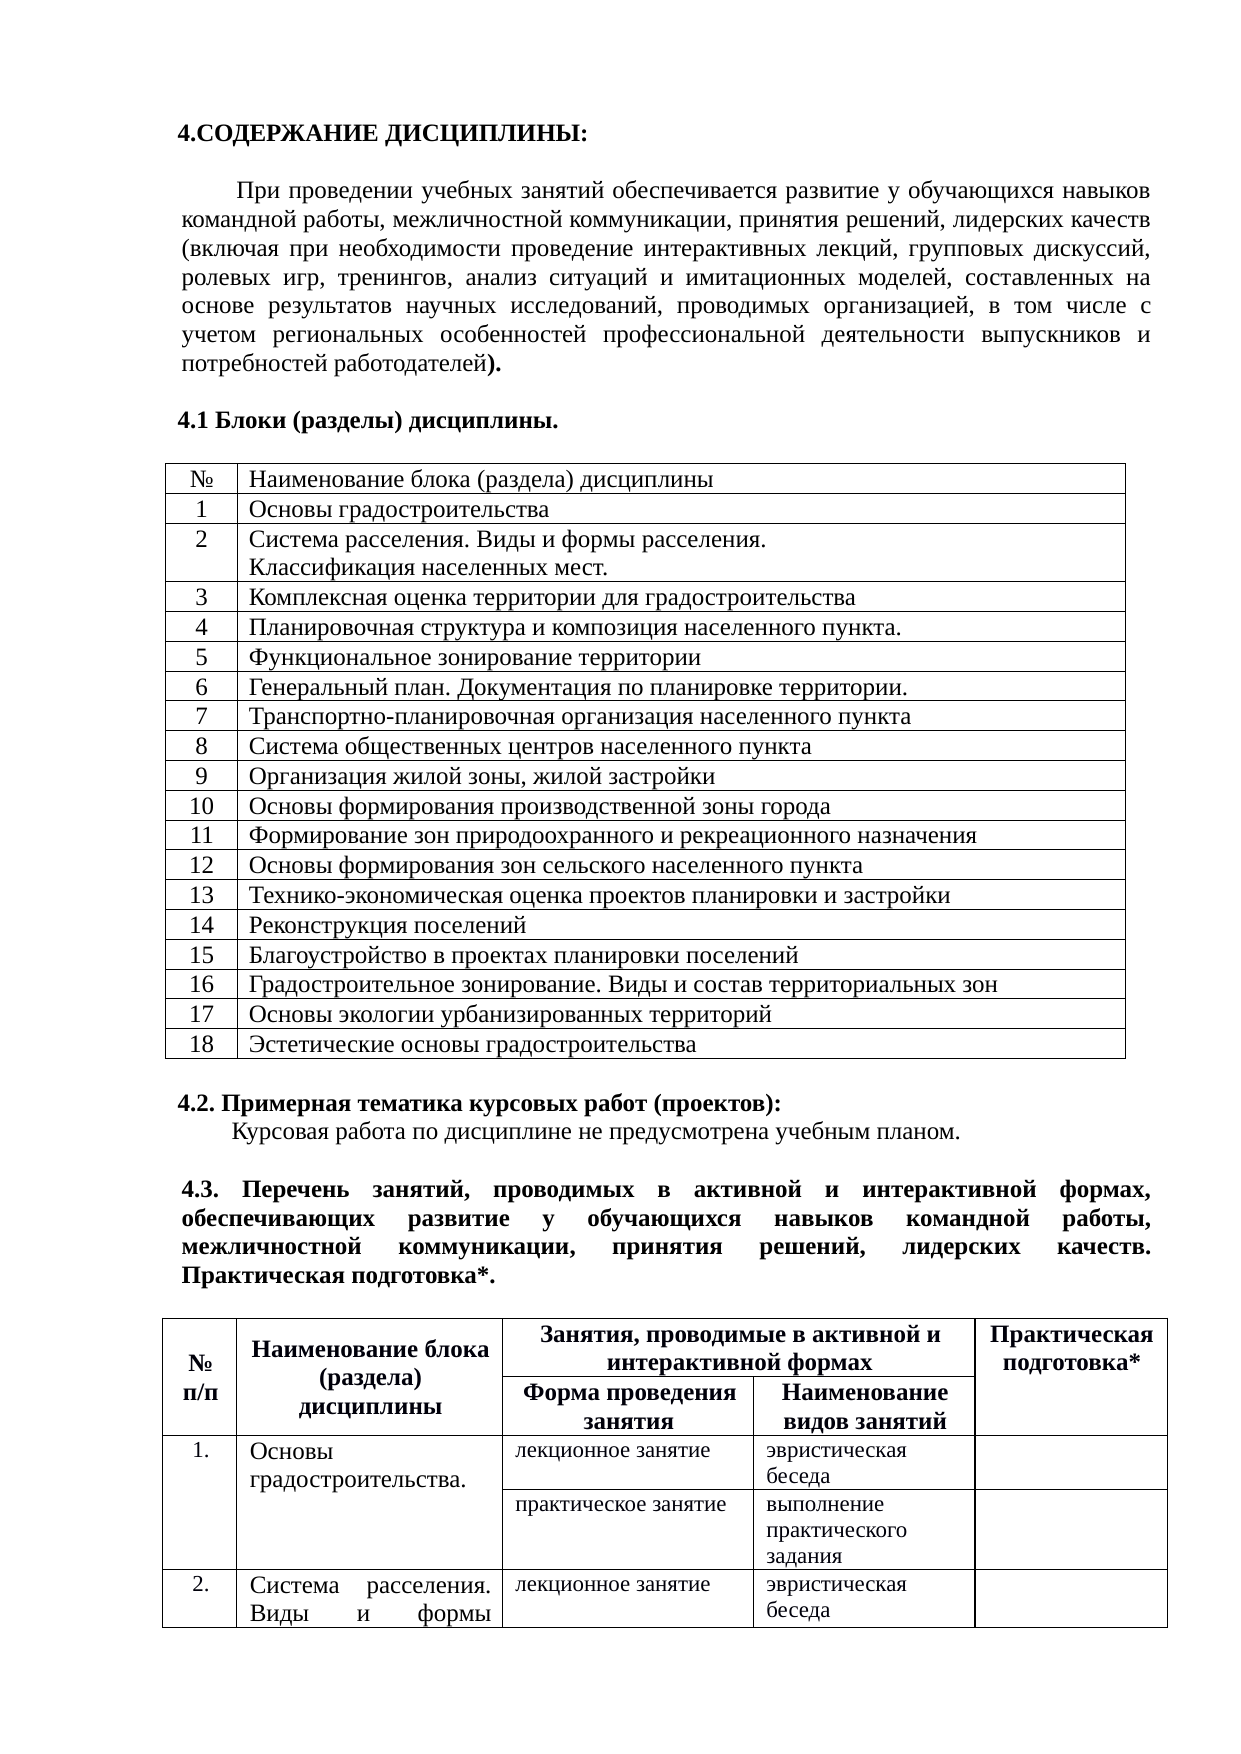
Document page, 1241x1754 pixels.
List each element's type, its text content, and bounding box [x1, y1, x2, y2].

table_cell 18 [166, 1029, 237, 1058]
table_cell лекционное занятие [503, 1570, 753, 1627]
table_cell 2 [166, 524, 237, 581]
table_cell 5 [166, 642, 237, 671]
table_cell 15 [166, 940, 237, 968]
table_header Наименование блока (раздела) дисциплины [238, 464, 1125, 493]
table_cell 13 [166, 880, 237, 909]
table_cell Основы градостроительства [238, 494, 1125, 523]
table_cell Комплексная оценка территории для градостроительства [238, 582, 1125, 611]
table_cell 12 [166, 850, 237, 879]
table_cell Основы формирования производственной зоны города [238, 791, 1125, 819]
table_cell Благоустройство в проектах планировки поселений [238, 940, 1125, 968]
table_cell 7 [166, 701, 237, 730]
text 4.3. Перечень занятий, проводимых в активной и интерактивной формах, обеспечивающих развитие у обучающихся навыков командной работы, межличностной коммуникации, принятия решений, лидерских качеств. Практическая подготовка*. [181, 1174, 1152, 1289]
text При проведении учебных занятий обеспечивается развитие у обучающихся навыков командной работы, межличностной коммуникации, принятия решений, лидерских качеств (включая при необходимости проведение интерактивных лекций, групповых дискуссий, ролевых игр, тренингов, анализ ситуаций и имитационных моделей, составленных на основе результатов научных исследований, проводимых организацией, в том числе с учетом региональных особенностей профессиональной деятельности выпускников и потребностей работодателей). [181, 176, 1152, 377]
table_cell 16 [166, 970, 237, 998]
table_cell Эстетические основы градостроительства [238, 1029, 1125, 1058]
table_cell 17 [166, 999, 237, 1028]
table_cell 11 [166, 821, 237, 849]
table_header Практическая подготовка* [976, 1319, 1167, 1435]
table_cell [754, 1570, 974, 1627]
table_cell Основы градостроительства. [237, 1436, 502, 1569]
table_header Занятия, проводимые в активной и интерактивной формах [503, 1319, 974, 1376]
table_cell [237, 1570, 502, 1627]
table_cell 6 [166, 672, 237, 700]
table_cell Основы формирования зон сельского населенного пункта [238, 850, 1125, 879]
table_cell 10 [166, 791, 237, 819]
table_cell практическое занятие [503, 1490, 753, 1569]
table_cell 9 [166, 761, 237, 790]
table_cell 4 [166, 612, 237, 641]
text 4.СОДЕРЖАНИЕ ДИСЦИПЛИНЫ: [177, 118, 1152, 147]
text Курсовая работа по дисциплине не предусмотрена учебным планом. [181, 1116, 1152, 1145]
table_cell 1 [166, 494, 237, 523]
table_cell Система расселения. Виды и формы расселения. Классификация населенных мест. [238, 524, 1125, 581]
table_cell Функциональное зонирование территории [238, 642, 1125, 671]
table_cell Планировочная структура и композиция населенного пункта. [238, 612, 1125, 641]
table_cell Наименование видов занятий [754, 1377, 974, 1435]
table_header Наименование блока (раздела) дисциплины [237, 1319, 502, 1435]
text 4.1 Блоки (разделы) дисциплины. [177, 406, 1152, 434]
table_header № [166, 464, 237, 493]
table_cell Генеральный план. Документация по планировке территории. [238, 672, 1125, 700]
table_cell Основы экологии урбанизированных территорий [238, 999, 1125, 1028]
table_cell Формирование зон природоохранного и рекреационного назначения [238, 821, 1125, 849]
table_cell Форма проведения занятия [503, 1377, 753, 1435]
table_cell лекционное занятие [503, 1436, 753, 1488]
text 4.2. Примерная тематика курсовых работ (проектов): [177, 1088, 1152, 1116]
table_header № п/п [163, 1319, 236, 1435]
table_cell Реконструкция поселений [238, 910, 1125, 939]
table_cell [976, 1570, 1167, 1627]
table_cell 14 [166, 910, 237, 939]
table_cell [976, 1436, 1167, 1488]
table_cell Технико-экономическая оценка проектов планировки и застройки [238, 880, 1125, 909]
table_cell Градостроительное зонирование. Виды и состав территориальных зон [238, 970, 1125, 998]
table_cell эвристическая беседа [754, 1436, 974, 1488]
table_cell 8 [166, 731, 237, 760]
table_cell Организация жилой зоны, жилой застройки [238, 761, 1125, 790]
table_cell 3 [166, 582, 237, 611]
table_cell Транспортно-планировочная организация населенного пункта [238, 701, 1125, 730]
table_cell 1. [163, 1436, 236, 1569]
table_cell [976, 1490, 1167, 1569]
table_cell 2. [163, 1570, 236, 1627]
table_cell выполнение практического задания [754, 1490, 974, 1569]
table_cell Система общественных центров населенного пункта [238, 731, 1125, 760]
